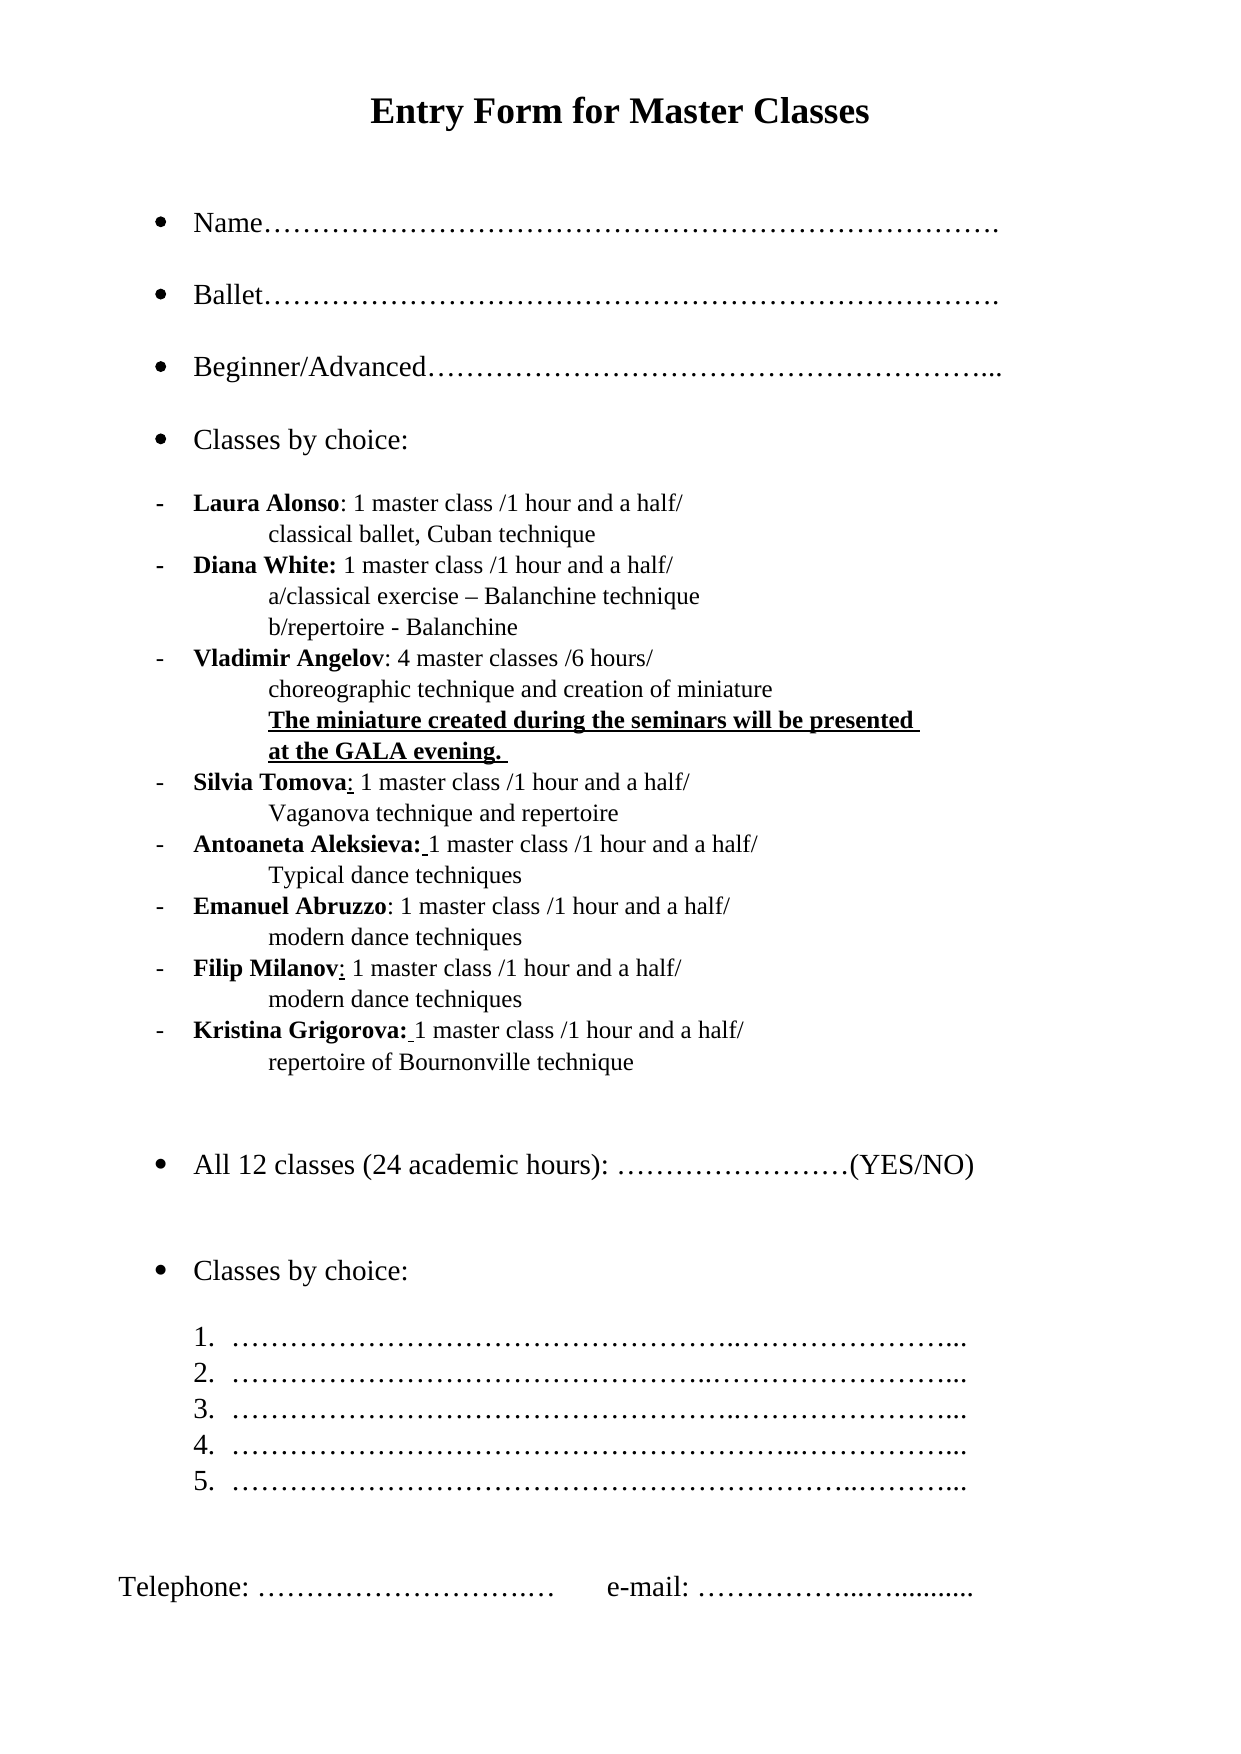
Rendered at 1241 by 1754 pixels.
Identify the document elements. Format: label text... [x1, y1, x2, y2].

list Filip Milanov: 1 master class /1 hour and a half/ [156, 953, 1122, 982]
list Antoaneta Aleksieva: 1 master class /1 hour and a half/ [156, 829, 1122, 858]
list Kristina Grigorova: 1 master class /1 hour and a half/ [156, 1016, 1122, 1044]
list All 12 classes (24 academic hours): ……………………(YES/NO) [156, 1147, 1122, 1181]
list Ballet…………………………………………………………………. [156, 277, 1122, 311]
list ……………………………………………..…………………... [193, 1391, 1122, 1425]
list Name…………………………………………………………………. [156, 205, 1122, 238]
text Entry Form for Master Classes [118, 89, 1122, 132]
list modern dance techniques [193, 984, 1122, 1013]
list Diana White: 1 master class /1 hour and a half/ [156, 550, 1122, 579]
list Classes by choice: [156, 422, 1122, 486]
list Classes by choice: [156, 1253, 1122, 1317]
list Silvia Tomova: 1 master class /1 hour and a half/ [156, 767, 1122, 796]
list Beginner/Advanced…………………………………………………... [156, 349, 1122, 383]
list ……………………………………………..…………………... [193, 1319, 1122, 1352]
list b/repertoire - Balanchine [193, 612, 1122, 641]
list modern dance techniques [193, 922, 1122, 951]
list Laura Alonso: 1 master class /1 hour and a half/ [156, 488, 1122, 517]
list repertoire of Bournonville technique [193, 1047, 1122, 1075]
list …………………………………………………..……………... [193, 1427, 1122, 1461]
list choreographic technique and creation of miniature [231, 674, 1122, 703]
list ………………………………………………………..………... [193, 1463, 1122, 1497]
list Vaganova technique and repertoire [193, 798, 1122, 827]
list a/classical exercise – Balanchine technique [193, 581, 1122, 610]
list classical ballet, Cuban technique [193, 519, 1122, 548]
list The miniature created during the seminars will be presented at the GALA evening. [268, 705, 1122, 765]
list Vladimir Angelov: 4 master classes /6 hours/ [156, 643, 1122, 672]
list …………………………………………..……………………... [193, 1355, 1122, 1389]
list Emanuel Abruzzo: 1 master class /1 hour and a half/ [156, 891, 1122, 920]
list Typical dance techniques [193, 860, 1122, 889]
text Telephone: ……………………….… e-mail: ……………...…........... [118, 1569, 1122, 1603]
